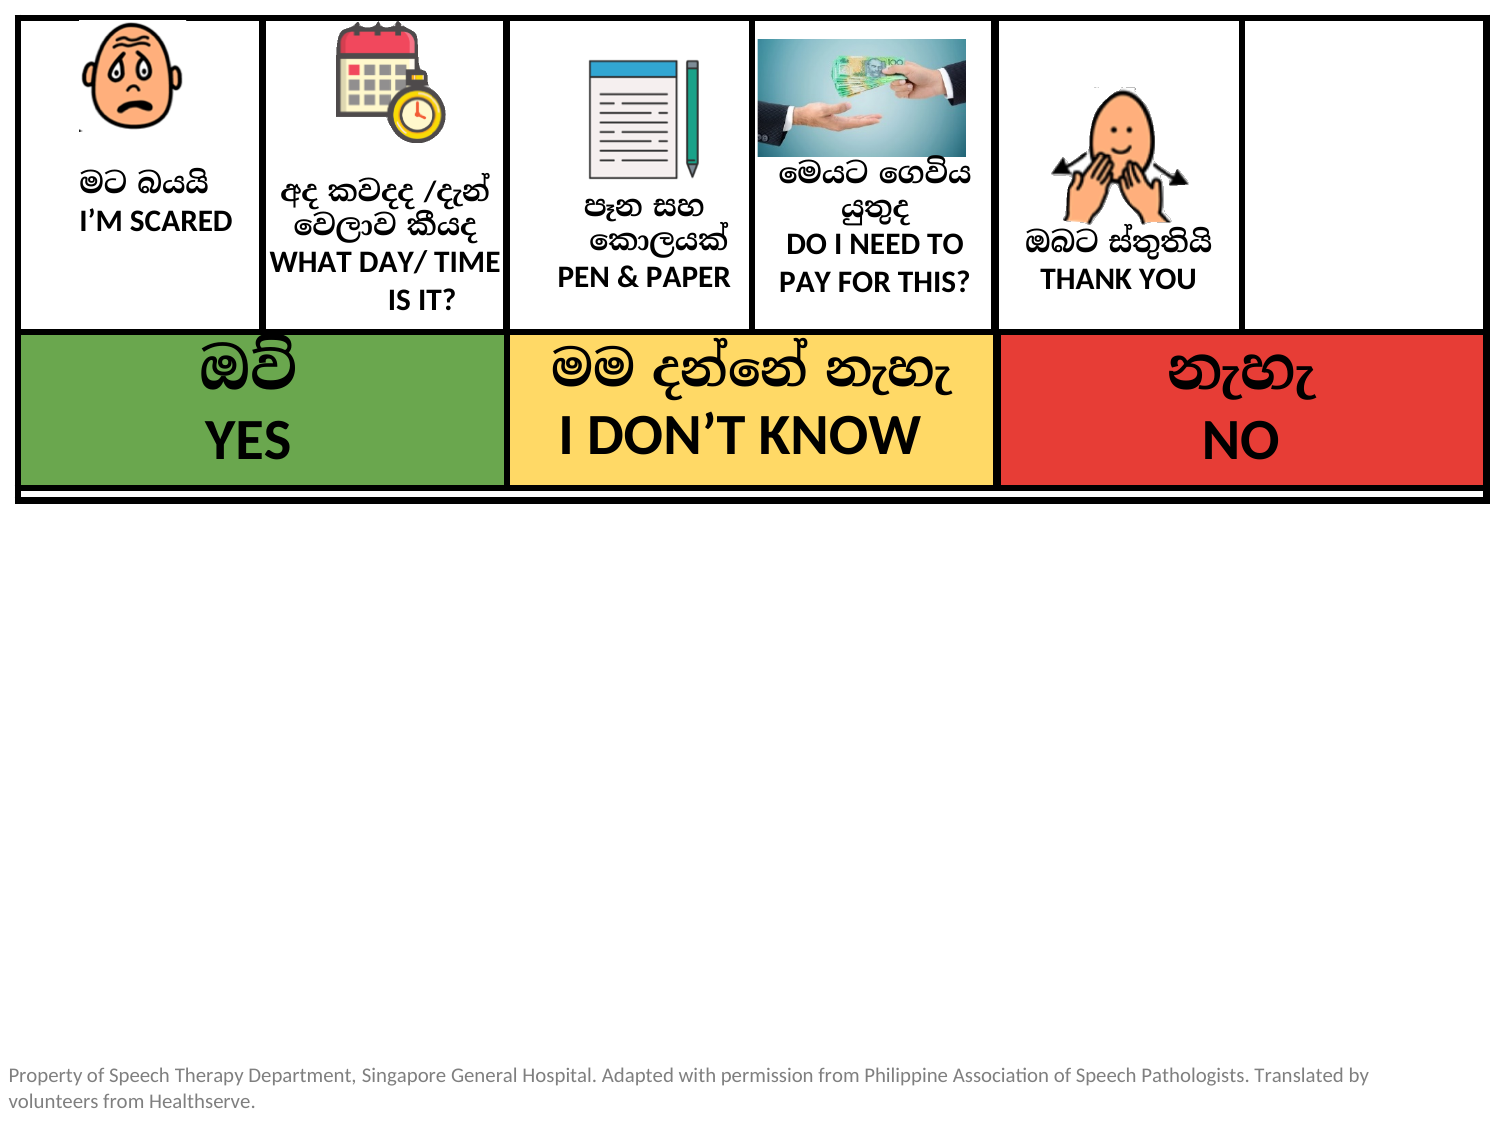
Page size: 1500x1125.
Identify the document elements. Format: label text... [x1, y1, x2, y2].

table_cell ඔව් YES [21, 335, 504, 485]
picture [757, 39, 966, 157]
table_cell ඔබට ස්තුතියි THANK YOU [999, 21, 1239, 329]
picture [79, 20, 187, 132]
table_cell නැහැ NO [1001, 335, 1483, 485]
table_cell මම දන්නේ නැහැ I DON’T KNOW [510, 335, 993, 485]
table_cell පෑන සහ කොලයක් PEN & PAPER [510, 21, 749, 329]
picture [1050, 86, 1189, 225]
table_cell [1245, 21, 1483, 329]
picture [335, 20, 446, 143]
table_cell මෙයට ගෙවිය යුතුද DO I NEED TO PAY FOR THIS? [755, 21, 991, 329]
table_cell අද කවදද /දැන් වෙලාව කීයද WHAT DAY/ TIME IS IT? [266, 21, 503, 329]
picture [579, 44, 709, 189]
table_cell මට බයයි I’M SCARED [21, 21, 259, 329]
